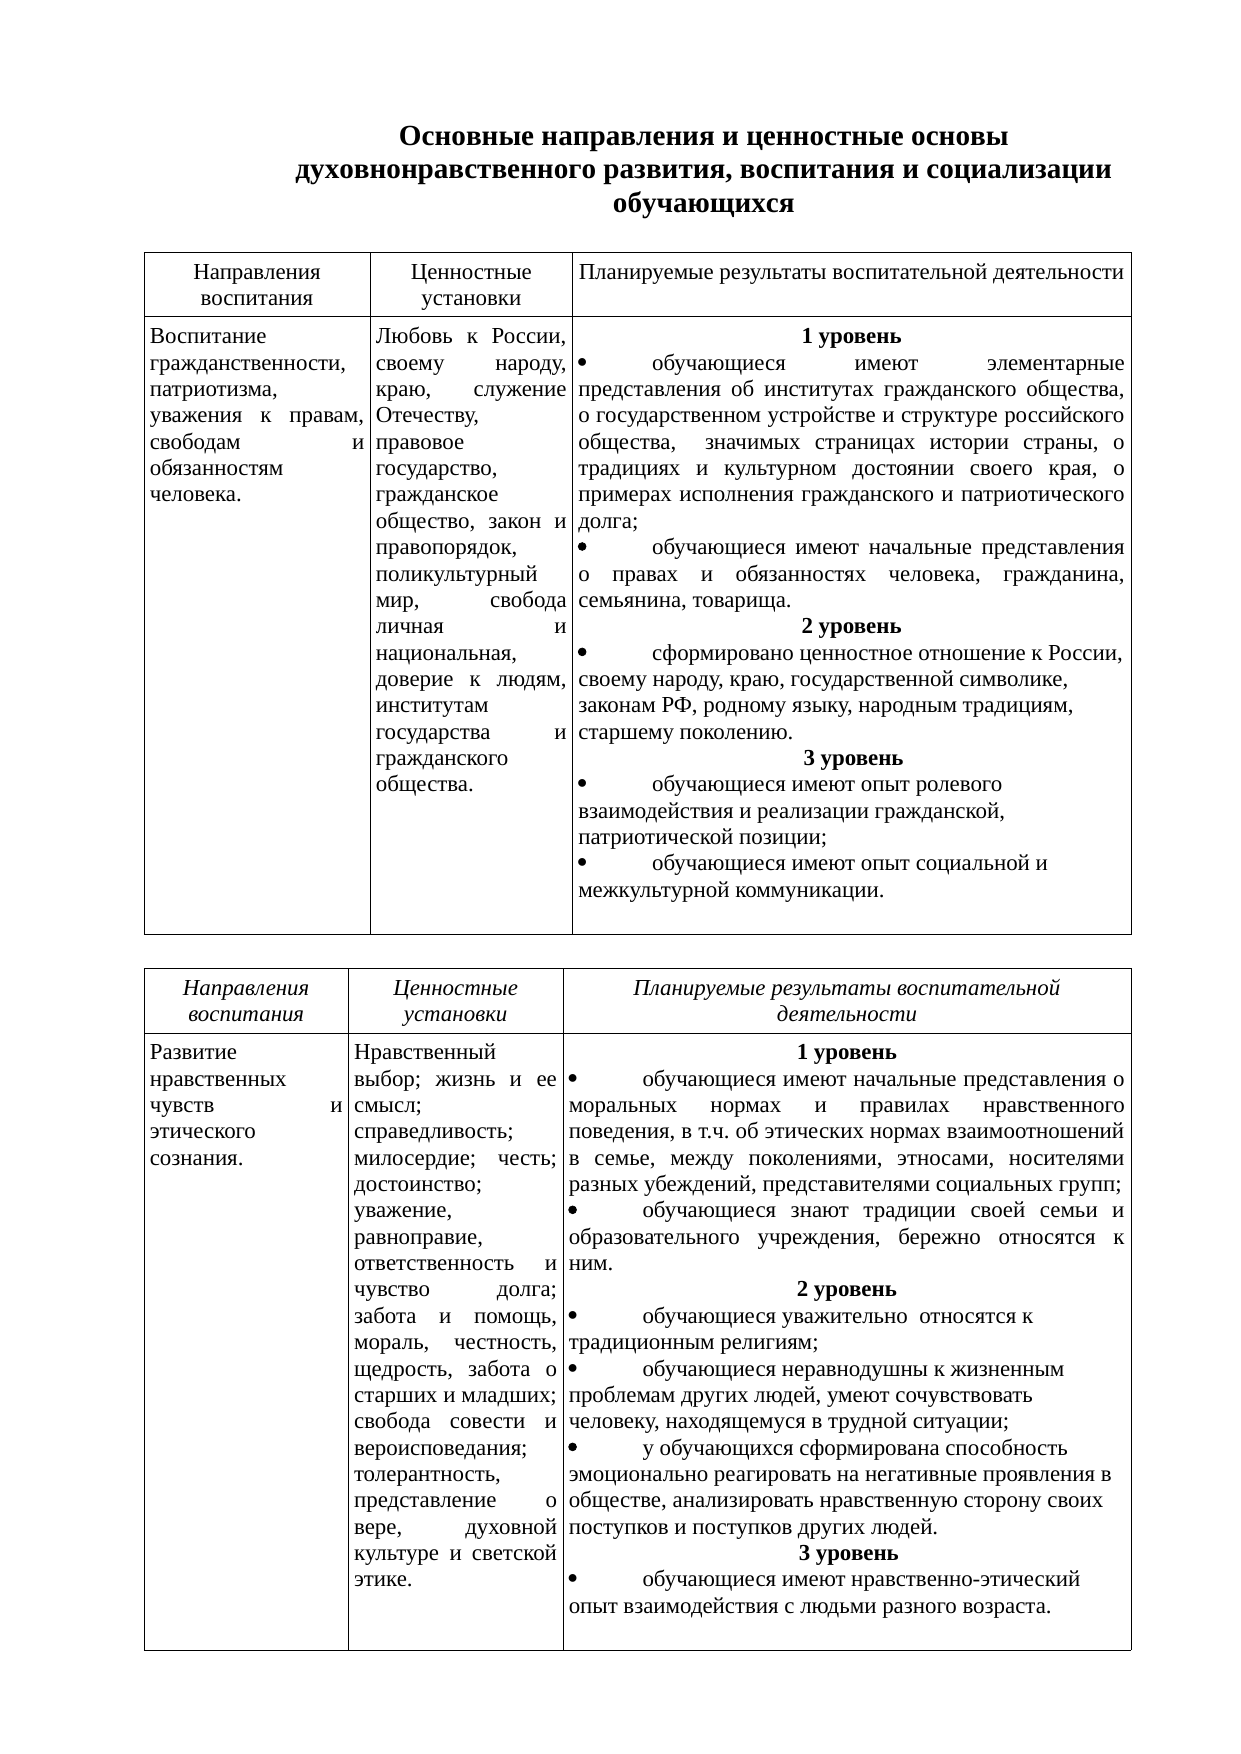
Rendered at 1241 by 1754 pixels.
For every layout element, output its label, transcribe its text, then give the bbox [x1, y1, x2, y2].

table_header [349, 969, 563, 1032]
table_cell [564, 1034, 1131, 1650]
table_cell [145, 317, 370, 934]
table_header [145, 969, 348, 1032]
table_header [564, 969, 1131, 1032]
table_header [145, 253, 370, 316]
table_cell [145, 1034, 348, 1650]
text духовнонравственного развития, воспитания и социализации обучающихся [224, 151, 1183, 218]
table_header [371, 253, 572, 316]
text Основные направления и ценностные основы [224, 118, 1183, 151]
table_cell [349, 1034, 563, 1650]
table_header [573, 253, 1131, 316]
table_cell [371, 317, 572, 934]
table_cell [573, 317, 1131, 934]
